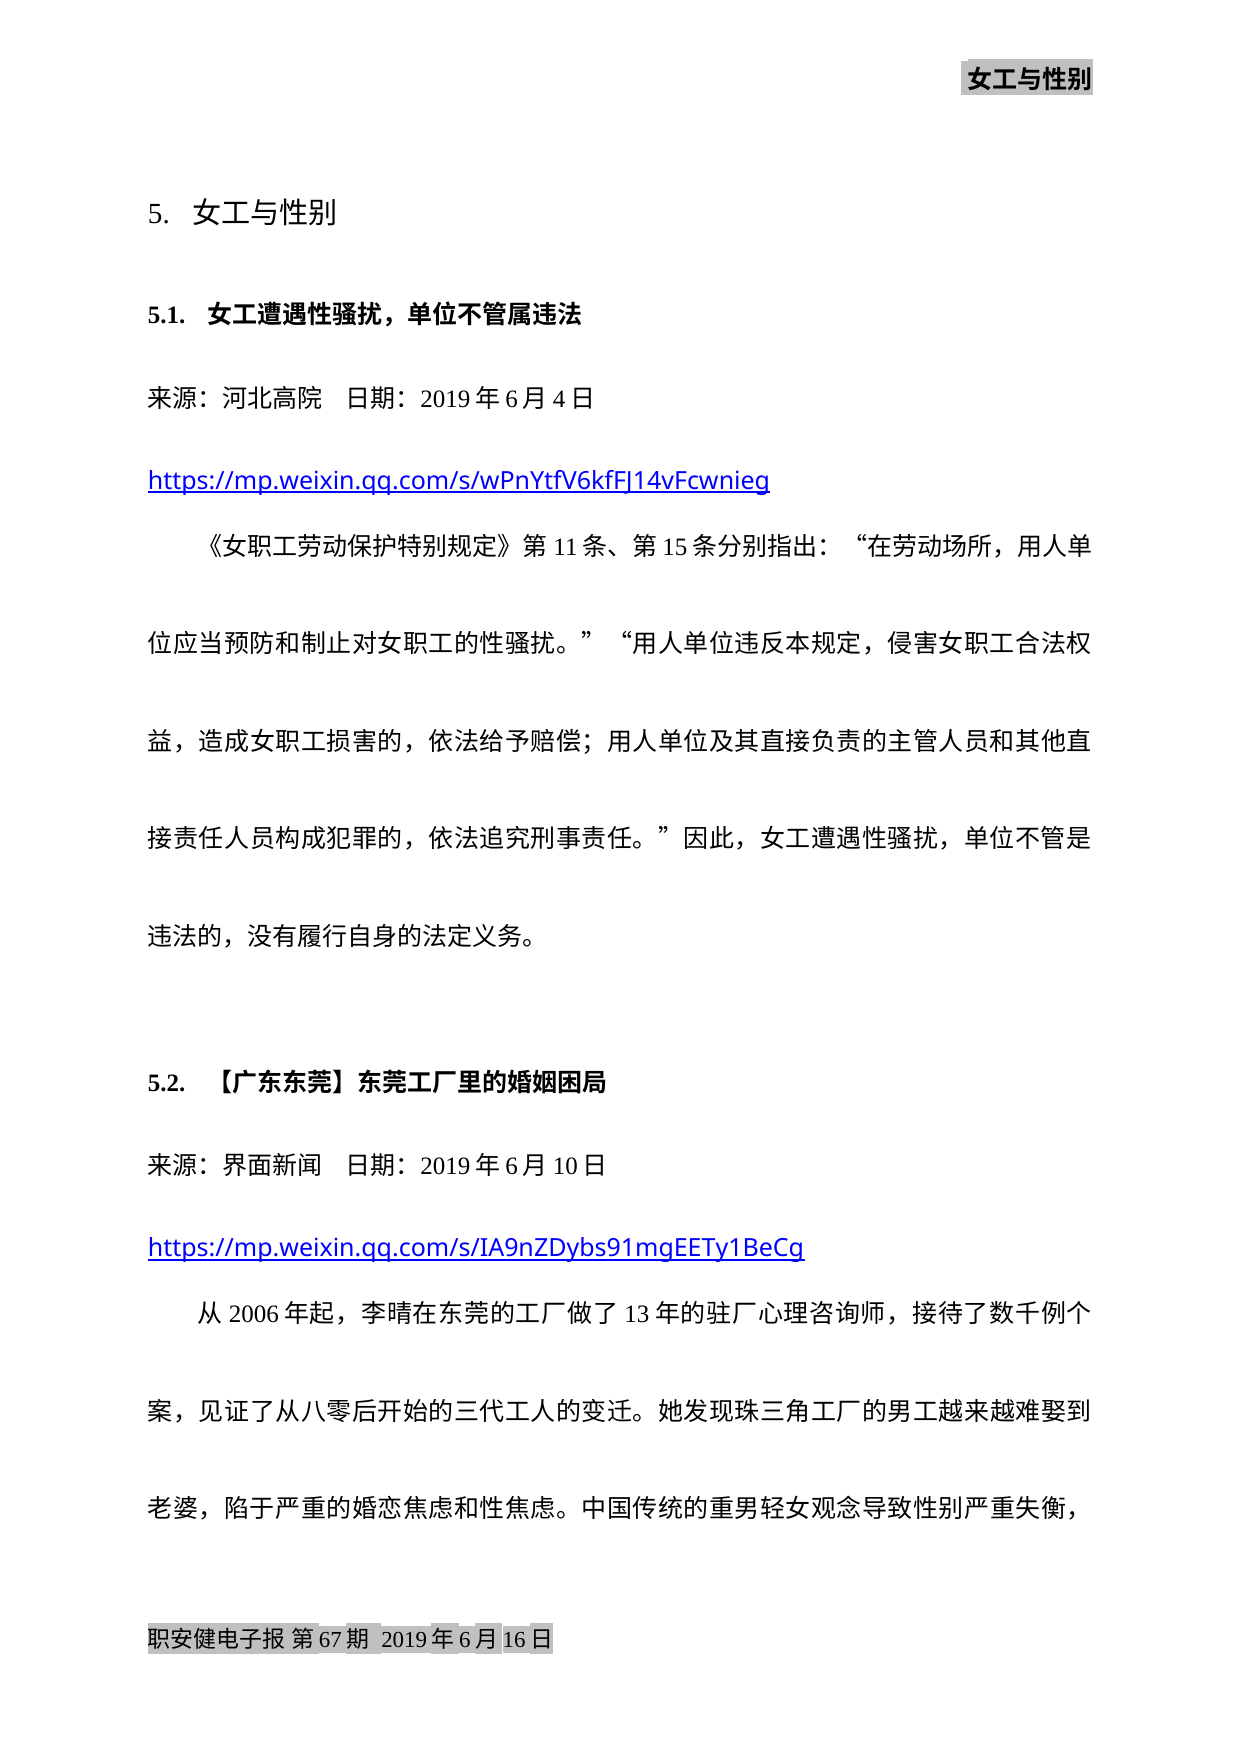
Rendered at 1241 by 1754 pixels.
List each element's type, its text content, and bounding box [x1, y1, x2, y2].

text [148, 1279, 1092, 1539]
text https://mp.weixin.qq.com/s/wPnYtfV6kfFJ14vFcwnieg [148, 447, 1092, 512]
text 来源：河北高院 日期：2019年6月4日 [148, 364, 1092, 429]
list 女工遭遇性骚扰，单位不管属违法 [148, 281, 1092, 346]
text https://mp.weixin.qq.com/s/IA9nZDybs91mgEETy1BeCg [148, 1214, 1092, 1279]
text 《女职工劳动保护特别规定》第11条、第15条分别指出：“在劳动场所，用人单位应当预防和制止对女职工的性骚扰。”“用人单位违反本规定，侵害女职工合法权益，造成女职工损害的，依法给予赔偿；用人单位及其直接负责的主管人员和其他直接责任人员构成犯罪的，依法追究刑事责任。”因此，女工遭遇性骚扰，单位不管是违法的，没有履行自身的法定义务。 [148, 512, 1092, 967]
list 【广东东莞】东莞工厂里的婚姻困局 [148, 1048, 1092, 1113]
list 女工与性别 [148, 178, 1092, 243]
text 来源：界面新闻 日期：2019年6月10日 [148, 1131, 1092, 1196]
